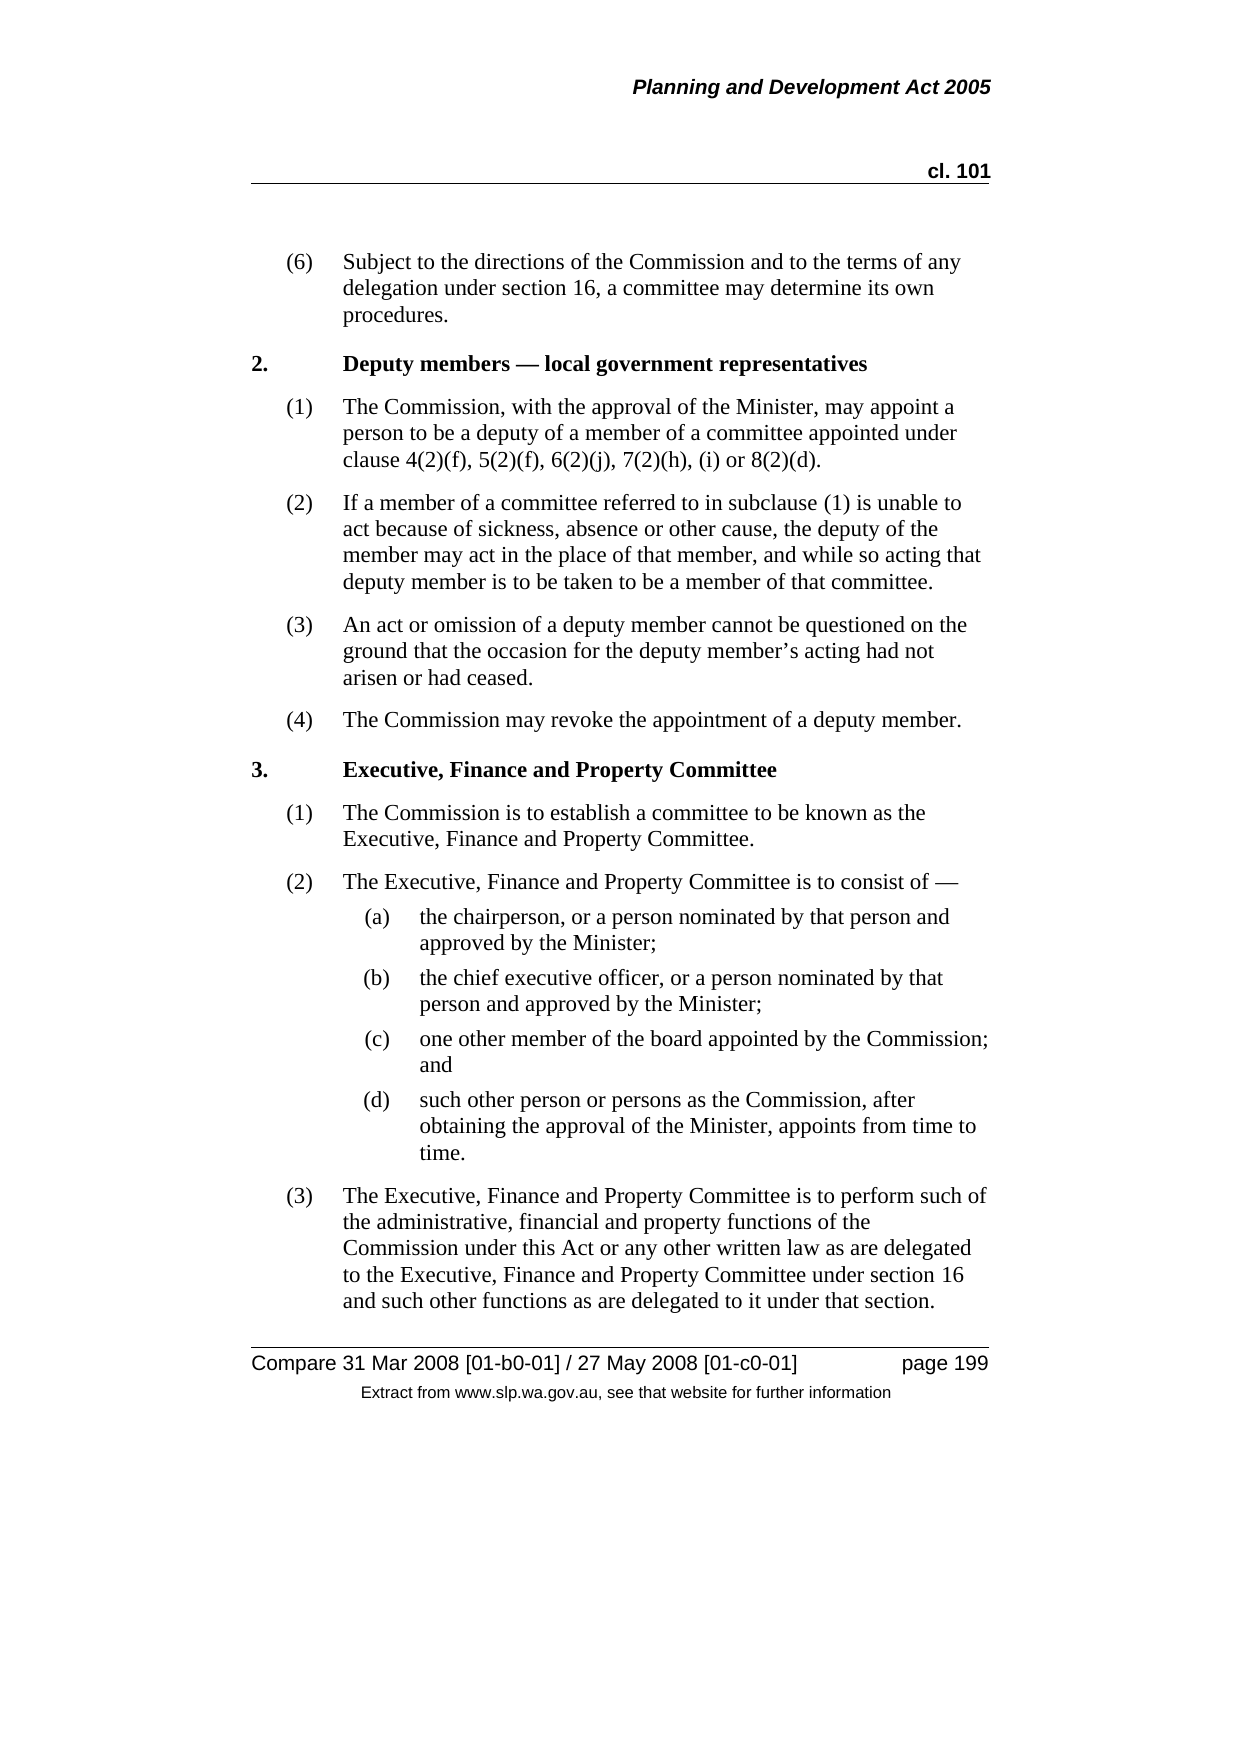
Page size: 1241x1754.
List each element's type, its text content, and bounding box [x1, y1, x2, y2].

text (d) such other person or persons as the Commission, after obtaining the approval of the Minister, appoints from time to time. [251, 1086, 989, 1165]
subtitle 3. Executive, Finance and Property Committee [251, 756, 989, 782]
text (b) the chief executive officer, or a person nominated by that person and approved by the Minister; [251, 964, 989, 1017]
text (c) one other member of the board appointed by the Commission; and [251, 1025, 989, 1078]
text (2) If a member of a committee referred to in subclause (1) is unable to act because of sickness, absence or other cause, the deputy of the member may act in the place of that member, and while so acting that deputy member is to be taken to be a member of that committee. [251, 489, 989, 594]
text (3) The Executive, Finance and Property Committee is to perform such of the administrative, financial and property functions of the Commission under this Act or any other written law as are delegated to the Executive, Finance and Property Committee under section 16 and such other functions as are delegated to it under that section. [251, 1182, 989, 1313]
text (1) The Commission, with the approval of the Minister, may appoint a person to be a deputy of a member of a committee appointed under clause 4(2)(f), 5(2)(f), 6(2)(j), 7(2)(h), (i) or 8(2)(d). [251, 393, 989, 472]
text (3) An act or omission of a deputy member cannot be questioned on the ground that the occasion for the deputy member’s acting had not arisen or had ceased. [251, 611, 989, 690]
text (a) the chairperson, or a person nominated by that person and approved by the Minister; [251, 903, 989, 956]
text (1) The Commission is to establish a committee to be known as the Executive, Finance and Property Committee. [251, 799, 989, 852]
subtitle 2. Deputy members — local government representatives [251, 350, 989, 376]
text (4) The Commission may revoke the appointment of a deputy member. [251, 707, 989, 733]
text (6) Subject to the directions of the Commission and to the terms of any delegation under section 16, a committee may determine its own procedures. [251, 248, 989, 327]
text (2) The Executive, Finance and Property Committee is to consist of — [251, 868, 989, 894]
